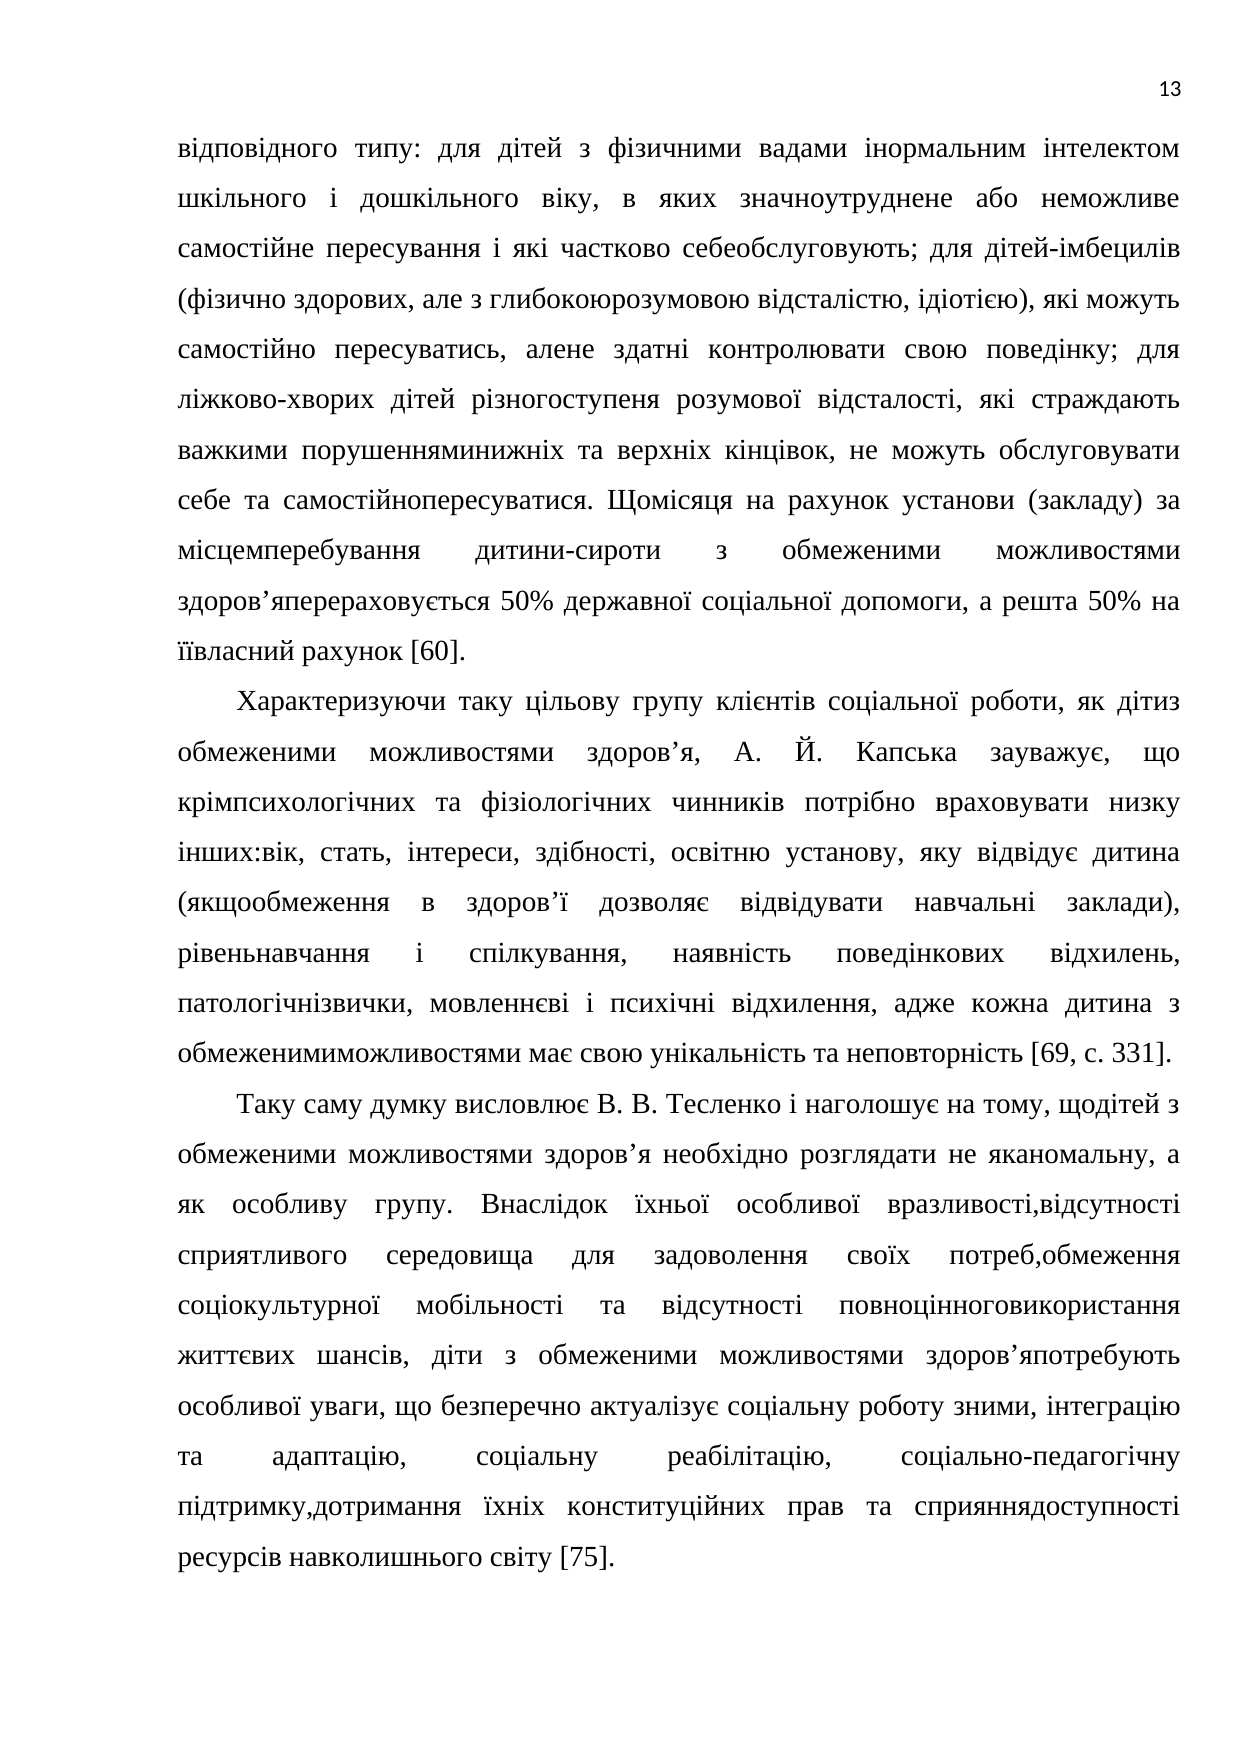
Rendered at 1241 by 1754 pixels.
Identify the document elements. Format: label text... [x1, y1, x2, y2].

text Таку саму думку висловлює В. В. Тесленко і наголошує на тому, щодітей з обмеженими можливостями здоров’я необхідно розглядати не яканомальну, а як особливу групу. Внаслідок їхньої особливої вразливості,відсутності сприятливого середовища для задоволення своїх потреб,обмеження соціокультурної мобільності та відсутності повноцінноговикористання життєвих шансів, діти з обмеженими можливостями здоров’япотребують особливої уваги, що безперечно актуалізує соціальну роботу зними, інтеграцію та адаптацію, соціальну реабілітацію, соціально-педагогічну підтримку,дотримання їхніх конституційних прав та сприяннядоступності ресурсів навколишнього світу [75]. [177, 1086, 1181, 1572]
text Характеризуючи таку цільову групу клієнтів соціальної роботи, як дітиз обмеженими можливостями здоров’я, А. Й. Капська зауважує, що крімпсихологічних та фізіологічних чинників потрібно враховувати низку інших:вік, стать, інтереси, здібності, освітню установу, яку відвідує дитина (якщообмеження в здоров’ї дозволяє відвідувати навчальні заклади), рівеньнавчання і спілкування, наявність поведінкових відхилень, патологічнізвички, мовленнєві і психічні відхилення, адже кожна дитина з обмеженимиможливостями має свою унікальність та неповторність [69, с. 331]. [177, 683, 1181, 1069]
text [177, 130, 1181, 667]
